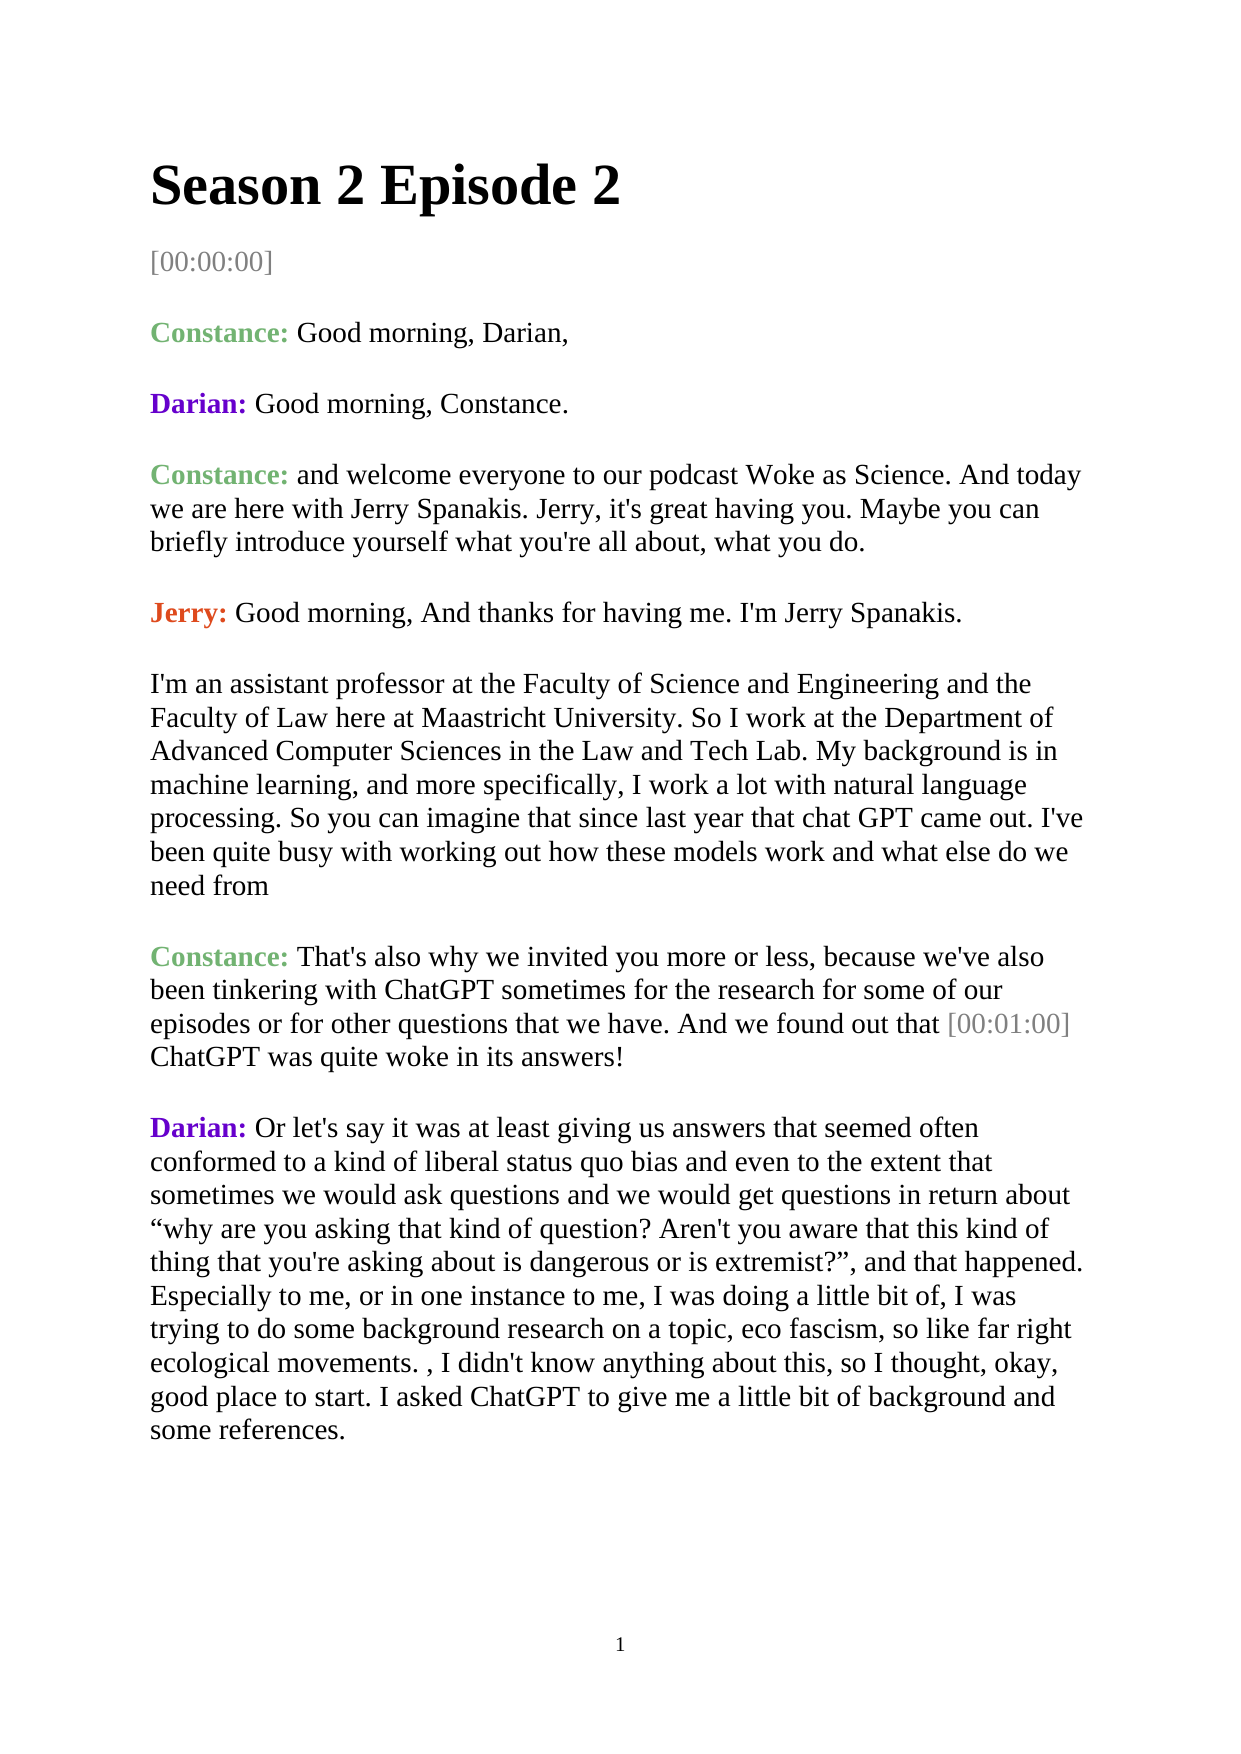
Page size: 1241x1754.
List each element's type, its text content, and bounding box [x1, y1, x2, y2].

text Darian: Good morning, Constance. [150, 386, 1090, 420]
text I'm an assistant professor at the Faculty of Science and Engineering and the Faculty of Law here at Maastricht University. So I work at the Department of Advanced Computer Sciences in the Law and Tech Lab. My background is in machine learning, and more specifically, I work a lot with natural language processing. So you can imagine that since last year that chat GPT came out. I've been quite busy with working out how these models work and what else do we need from [150, 666, 1090, 901]
text Darian: Or let's say it was at least giving us answers that seemed often conformed to a kind of liberal status quo bias and even to the extent that sometimes we would ask questions and we would get questions in return about “why are you asking that kind of question? Aren't you aware that this kind of thing that you're asking about is dangerous or is extremist?”, and that happened. Especially to me, or in one instance to me, I was doing a little bit of, I was trying to do some background research on a topic, eco fascism, so like far right ecological movements. , I didn't know anything about this, so I thought, okay, good place to start. I asked ChatGPT to give me a little bit of background and some references. [150, 1110, 1090, 1446]
text Constance: and welcome everyone to our podcast Woke as Science. And today we are here with Jerry Spanakis. Jerry, it's great having you. Maybe you can briefly introduce yourself what you're all about, what you do. [150, 457, 1090, 558]
text Jerry: Good morning, And thanks for having me. I'm Jerry Spanakis. [150, 595, 1090, 629]
text [00:00:00] [150, 244, 1090, 278]
text Constance: Good morning, Darian, [150, 315, 1090, 349]
text Constance: That's also why we invited you more or less, because we've also been tinkering with ChatGPT sometimes for the research for some of our episodes or for other questions that we have. And we found out that [00:01:00] ChatGPT was quite woke in its answers! [150, 939, 1090, 1073]
title Season 2 Episode 2 [150, 150, 1090, 217]
